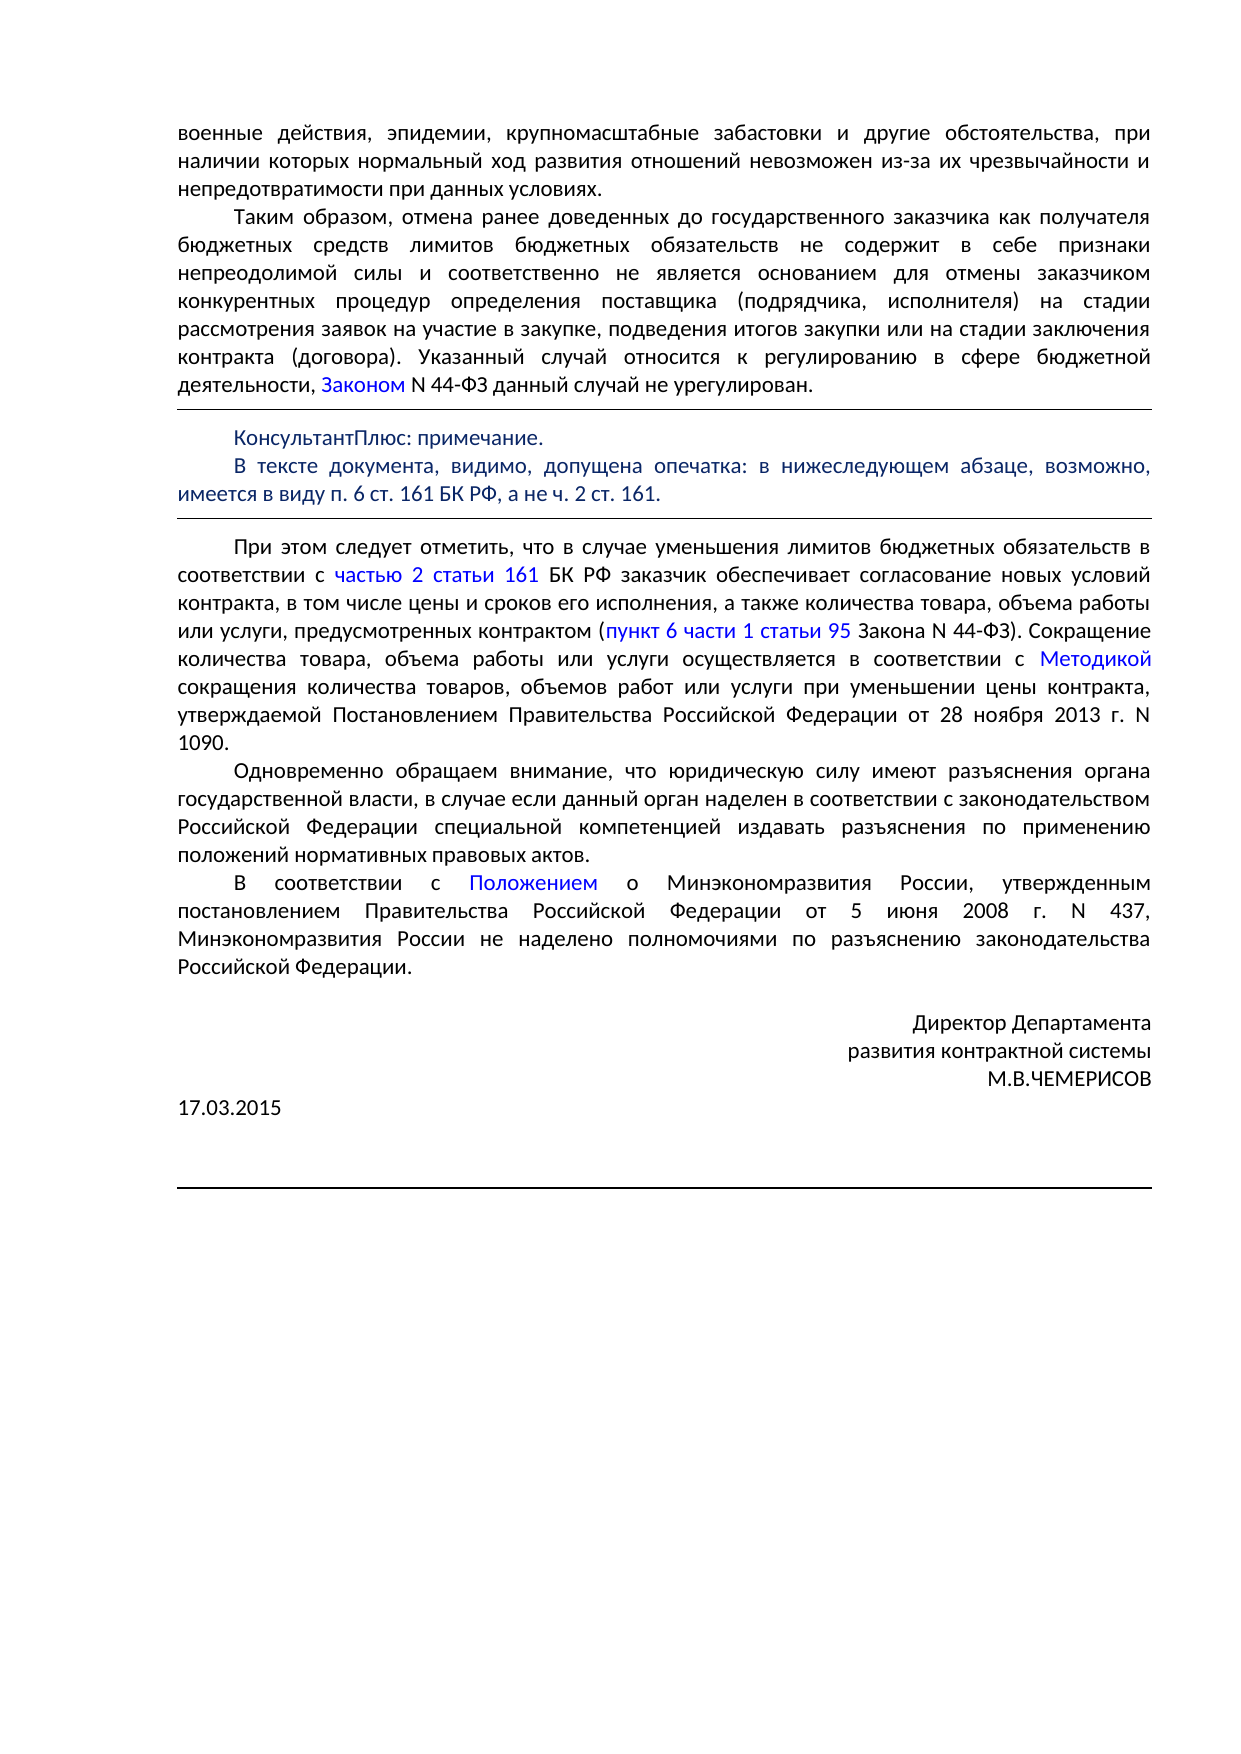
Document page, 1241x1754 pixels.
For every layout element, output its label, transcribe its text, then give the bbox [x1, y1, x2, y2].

text развития контрактной системы [177, 1037, 1152, 1064]
text В тексте документа, видимо, допущена опечатка: в нижеследующем абзаце, возможно, имеется в виду п. 6 ст. 161 БК РФ, а не ч. 2 ст. 161. [177, 451, 1152, 507]
text Одновременно обращаем внимание, что юридическую силу имеют разъяснения органа государственной власти, в случае если данный орган наделен в соответствии с законодательством Российской Федерации специальной компетенцией издавать разъяснения по применению положений нормативных правовых актов. [177, 756, 1152, 868]
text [177, 118, 1152, 202]
text 17.03.2015 [177, 1093, 1152, 1121]
text При этом следует отметить, что в случае уменьшения лимитов бюджетных обязательств в соответствии с частью 2 статьи 161 БК РФ заказчик обеспечивает согласование новых условий контракта, в том числе цены и сроков его исполнения, а также количества товара, объема работы или услуги, предусмотренных контрактом (пункт 6 части 1 статьи 95 Закона N 44-ФЗ). Сокращение количества товара, объема работы или услуги осуществляется в соответствии с Методикой сокращения количества товаров, объемов работ или услуги при уменьшении цены контракта, утверждаемой Постановлением Правительства Российской Федерации от 28 ноября 2013 г. N 1090. [177, 532, 1152, 756]
text В соответствии с Положением о Минэкономразвития России, утвержденным постановлением Правительства Российской Федерации от 5 июня 2008 г. N 437, Минэкономразвития России не наделено полномочиями по разъяснению законодательства Российской Федерации. [177, 868, 1152, 981]
text Директор Департамента [177, 1008, 1152, 1037]
text М.В.ЧЕМЕРИСОВ [177, 1064, 1152, 1093]
text Таким образом, отмена ранее доведенных до государственного заказчика как получателя бюджетных средств лимитов бюджетных обязательств не содержит в себе признаки непреодолимой силы и соответственно не является основанием для отмены заказчиком конкурентных процедур определения поставщика (подрядчика, исполнителя) на стадии рассмотрения заявок на участие в закупке, подведения итогов закупки или на стадии заключения контракта (договора). Указанный случай относится к регулированию в сфере бюджетной деятельности, Законом N 44-ФЗ данный случай не урегулирован. [177, 202, 1152, 398]
text КонсультантПлюс: примечание. [177, 423, 1152, 451]
